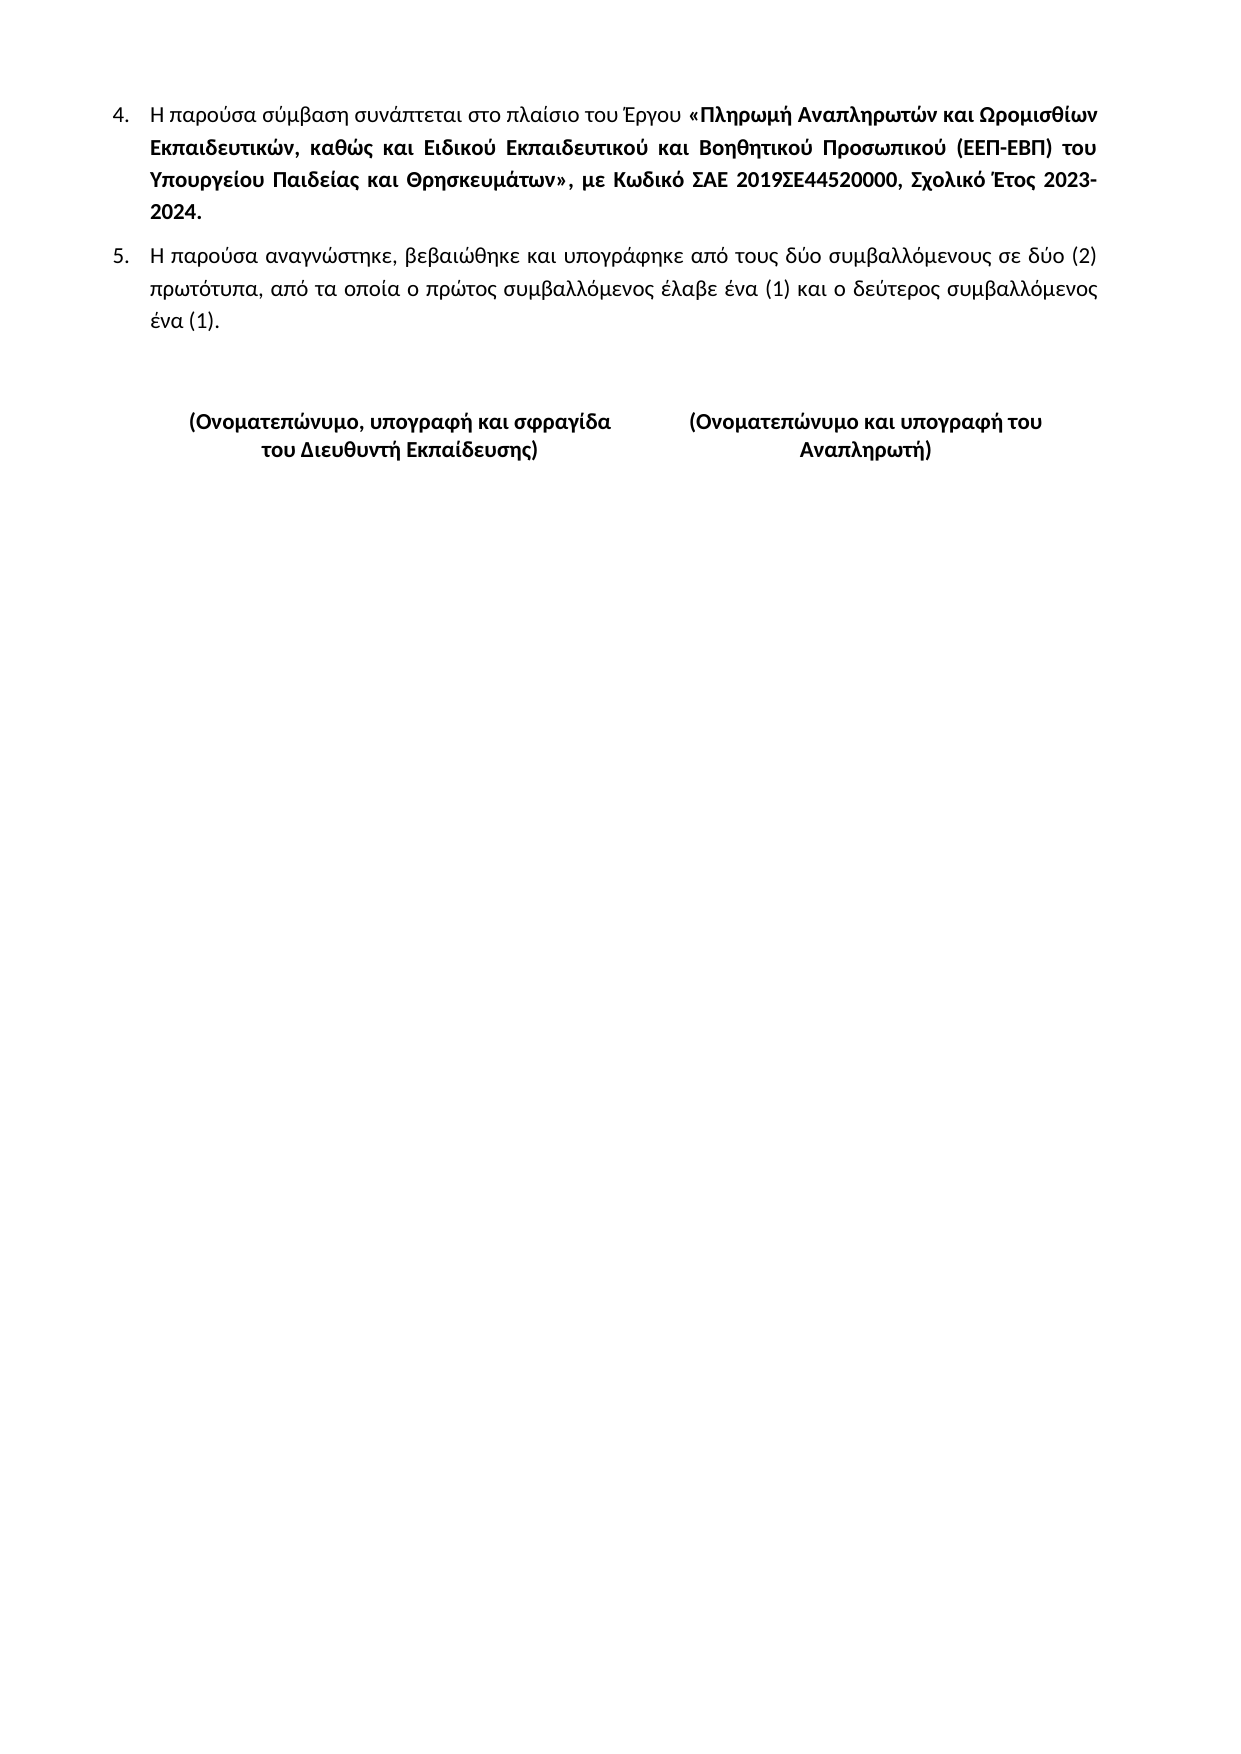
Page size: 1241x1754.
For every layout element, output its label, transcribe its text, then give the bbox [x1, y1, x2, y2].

list Η παρούσα σύμβαση συνάπτεται στο πλαίσιο του Έργου «Πληρωμή Αναπληρωτών και Ωρομισθίων Εκπαιδευτικών, καθώς και Ειδικού Εκπαιδευτικού και Βοηθητικού Προσωπικού (ΕΕΠ-ΕΒΠ) του Υπουργείου Παιδείας και Θρησκευμάτων», με Κωδικό ΣΑΕ 2019ΣΕ44520000, Σχολικό Έτος 2023-2024. [112, 100, 1098, 225]
list Η παρούσα αναγνώστηκε, βεβαιώθηκε και υπογράφηκε από τους δύο συμβαλλόμενους σε δύο (2) πρωτότυπα, από τα οποία ο πρώτος συμβαλλόμενος έλαβε ένα (1) και ο δεύτερος συμβαλλόμενος ένα (1). [112, 242, 1098, 334]
table_header (Ονοματεπώνυμο και υπογραφή του Αναπληρωτή) [633, 407, 1098, 463]
table_header (Ονοματεπώνυμο, υπογραφή και σφραγίδα του Διευθυντή Εκπαίδευσης) [167, 407, 633, 463]
